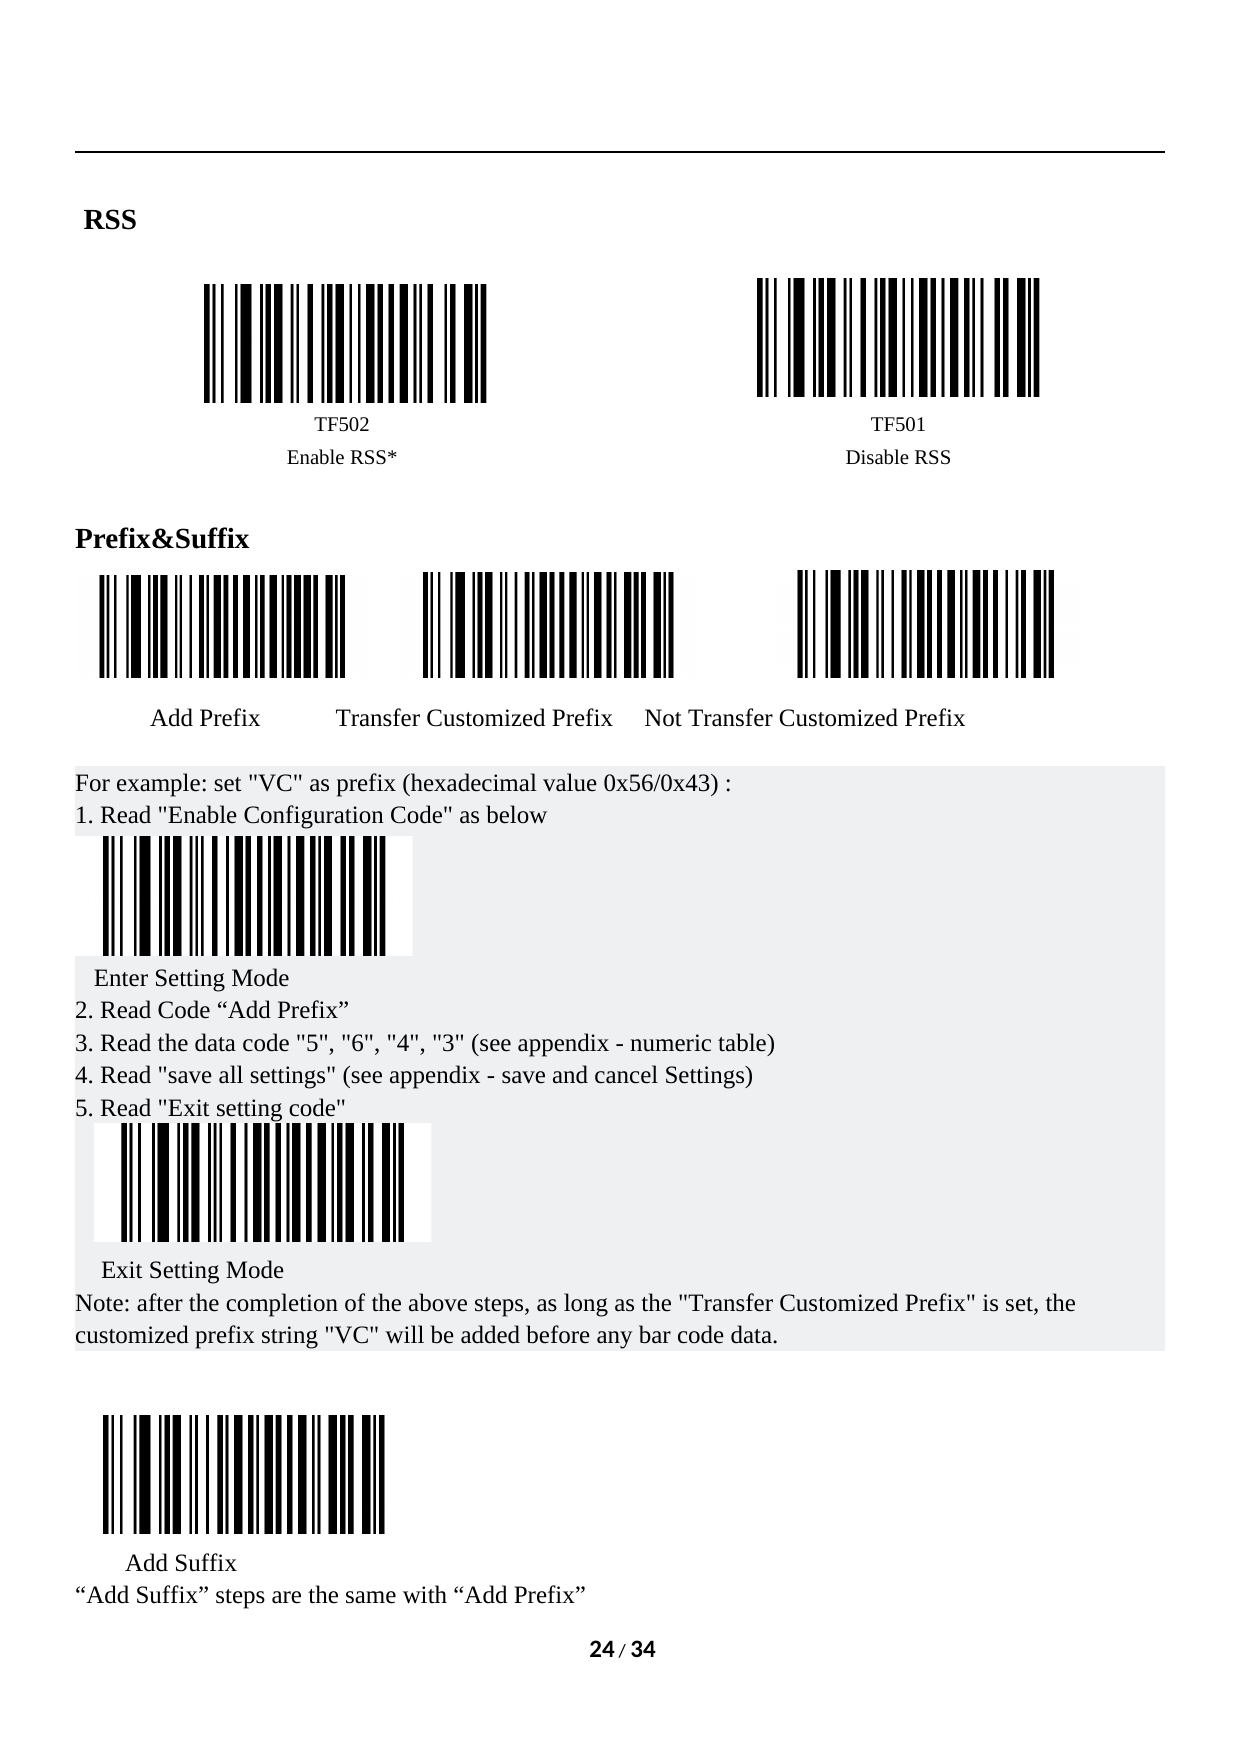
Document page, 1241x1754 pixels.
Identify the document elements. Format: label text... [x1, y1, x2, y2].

picture [75, 1415, 412, 1534]
picture [75, 836, 413, 956]
picture [398, 572, 698, 678]
text 2. Read Code “Add Prefix” [75, 993, 1165, 1026]
picture [75, 575, 369, 678]
list Read "Enable Configuration Code" as below [75, 798, 1165, 831]
text 4. Read "save all settings" (see appendix - save and cancel Settings) [75, 1058, 1165, 1091]
table_header TF501 Disable RSS [620, 278, 1176, 473]
text Exit Setting Mode [75, 1253, 1165, 1286]
text Enter Setting Mode [75, 961, 1165, 993]
text Add Prefix Transfer Customized Prefix Not Transfer Customized Prefix [75, 701, 1165, 733]
subtitle RSS [75, 186, 1165, 251]
table_header TF502 Enable RSS* [64, 278, 620, 473]
text Add Suffix [75, 1546, 1165, 1578]
picture [93, 1123, 432, 1242]
text 3. Read the data code "5", "6", "4", "3" (see appendix - numeric table) [75, 1026, 1165, 1058]
text For example: set "VC" as prefix (hexadecimal value 0x56/0x43) : [75, 766, 1165, 798]
picture [772, 570, 1079, 678]
picture [176, 284, 513, 403]
text “Add Suffix” steps are the same with “Add Prefix” [75, 1578, 1165, 1611]
text Prefix&Suffix [75, 506, 1165, 571]
text Note: after the completion of the above steps, as long as the "Transfer Customized Prefix" is set, the customized prefix string "VC" will be added before any bar code data. [75, 1286, 1165, 1351]
text 5. Read "Exit setting code" [75, 1091, 1165, 1123]
picture [729, 278, 1067, 397]
